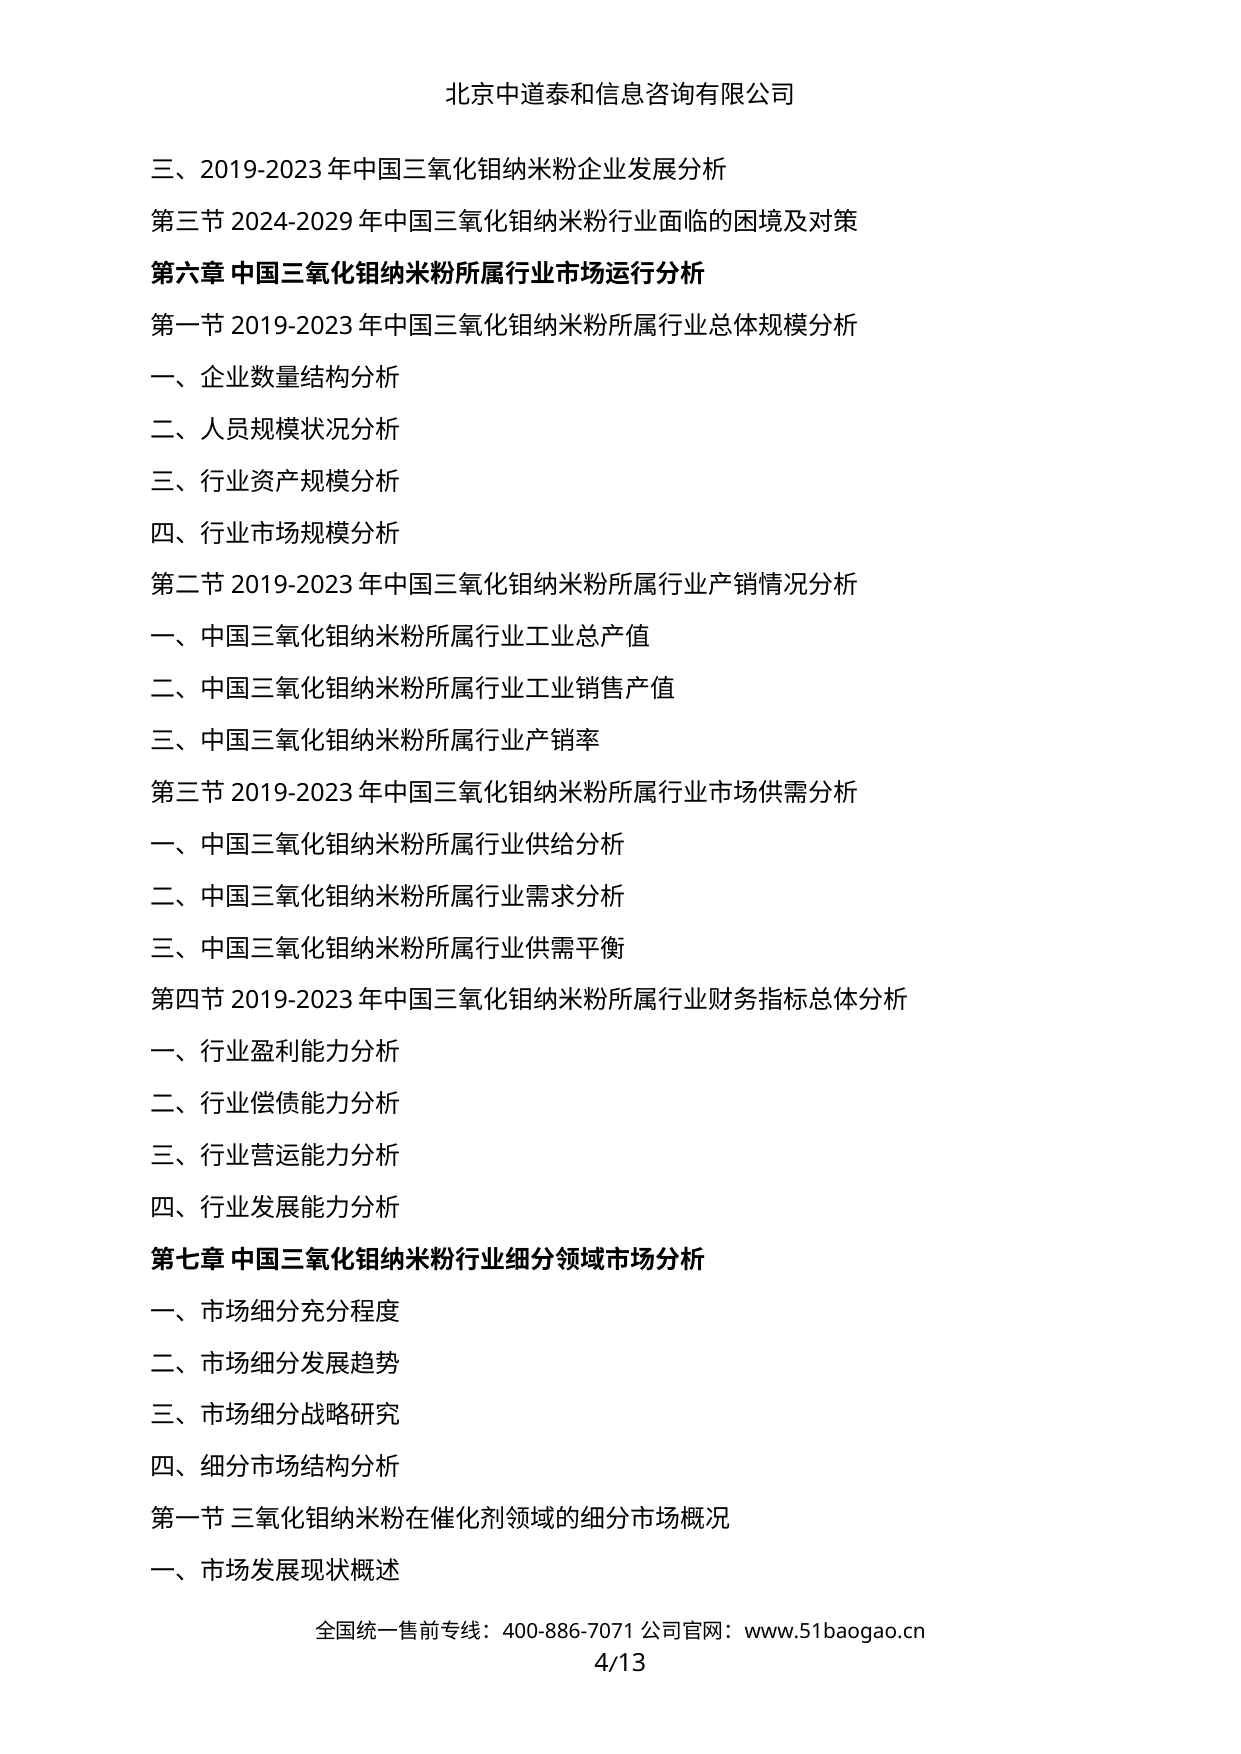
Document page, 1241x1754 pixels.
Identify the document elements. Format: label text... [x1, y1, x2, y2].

text 四、行业市场规模分析 [150, 513, 1090, 549]
text 第一节 2019-2023年中国三氧化钼纳米粉所属行业总体规模分析 [150, 306, 1090, 342]
text 一、中国三氧化钼纳米粉所属行业工业总产值 [150, 617, 1090, 653]
text 第七章 中国三氧化钼纳米粉行业细分领域市场分析 [150, 1239, 1090, 1276]
text 第四节 2019-2023年中国三氧化钼纳米粉所属行业财务指标总体分析 [150, 980, 1090, 1016]
text 一、市场细分充分程度 [150, 1291, 1090, 1327]
text 二、中国三氧化钼纳米粉所属行业工业销售产值 [150, 669, 1090, 705]
text 三、行业资产规模分析 [150, 461, 1090, 497]
text 二、行业偿债能力分析 [150, 1084, 1090, 1120]
text 一、市场发展现状概述 [150, 1551, 1090, 1587]
text 三、市场细分战略研究 [150, 1395, 1090, 1431]
text 三、中国三氧化钼纳米粉所属行业产销率 [150, 721, 1090, 757]
text 第三节 2019-2023年中国三氧化钼纳米粉所属行业市场供需分析 [150, 772, 1090, 809]
text 四、行业发展能力分析 [150, 1187, 1090, 1224]
text 一、企业数量结构分析 [150, 357, 1090, 394]
text 四、细分市场结构分析 [150, 1447, 1090, 1483]
text 第一节 三氧化钼纳米粉在催化剂领域的细分市场概况 [150, 1499, 1090, 1535]
text 一、中国三氧化钼纳米粉所属行业供给分析 [150, 824, 1090, 861]
text 第二节 2019-2023年中国三氧化钼纳米粉所属行业产销情况分析 [150, 565, 1090, 601]
text 三、中国三氧化钼纳米粉所属行业供需平衡 [150, 928, 1090, 964]
text 三、2019-2023年中国三氧化钼纳米粉企业发展分析 [150, 150, 1090, 186]
text 二、市场细分发展趋势 [150, 1343, 1090, 1379]
text 第三节 2024-2029年中国三氧化钼纳米粉行业面临的困境及对策 [150, 202, 1090, 238]
text 二、中国三氧化钼纳米粉所属行业需求分析 [150, 876, 1090, 912]
text 二、人员规模状况分析 [150, 409, 1090, 446]
text 三、行业营运能力分析 [150, 1136, 1090, 1172]
text 第六章 中国三氧化钼纳米粉所属行业市场运行分析 [150, 254, 1090, 290]
text 一、行业盈利能力分析 [150, 1032, 1090, 1068]
